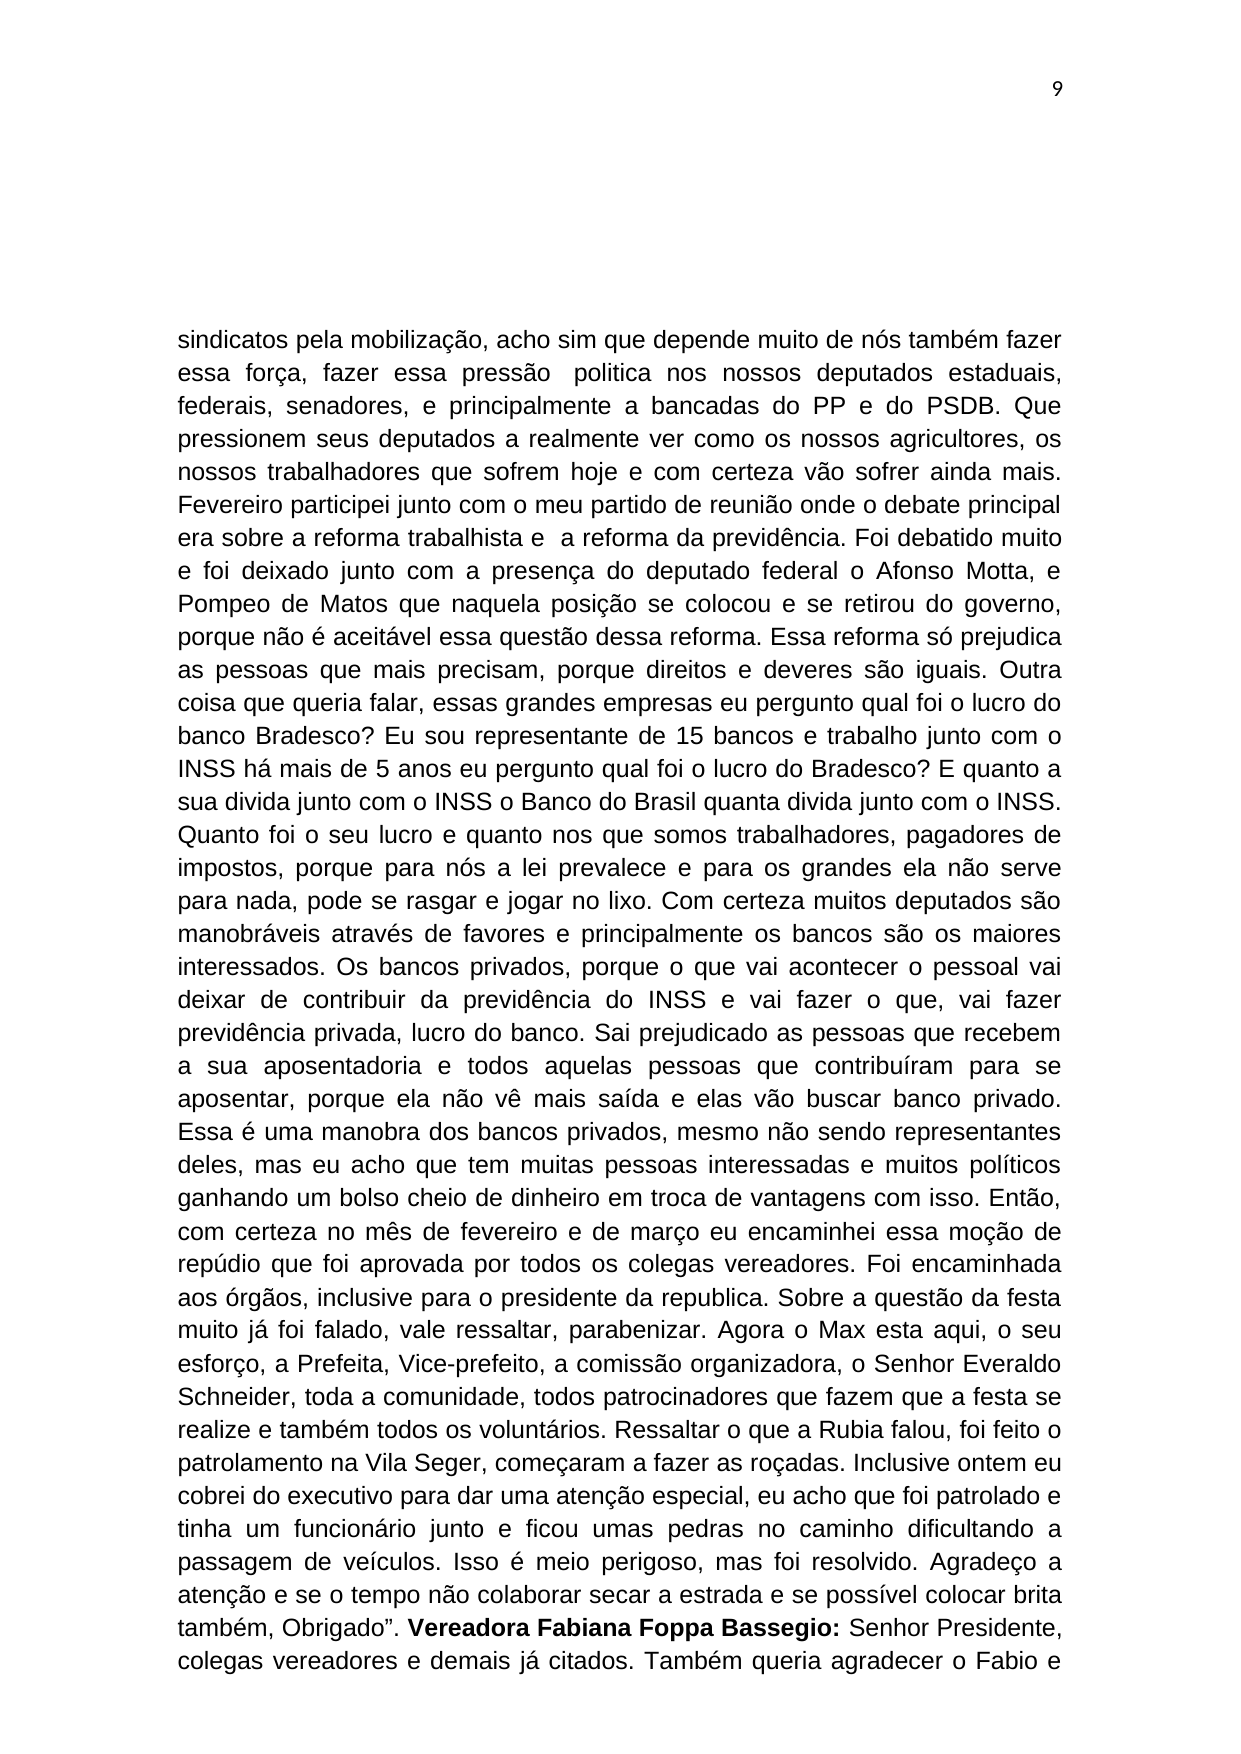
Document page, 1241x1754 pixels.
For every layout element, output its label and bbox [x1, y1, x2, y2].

text [177, 325, 1063, 1674]
